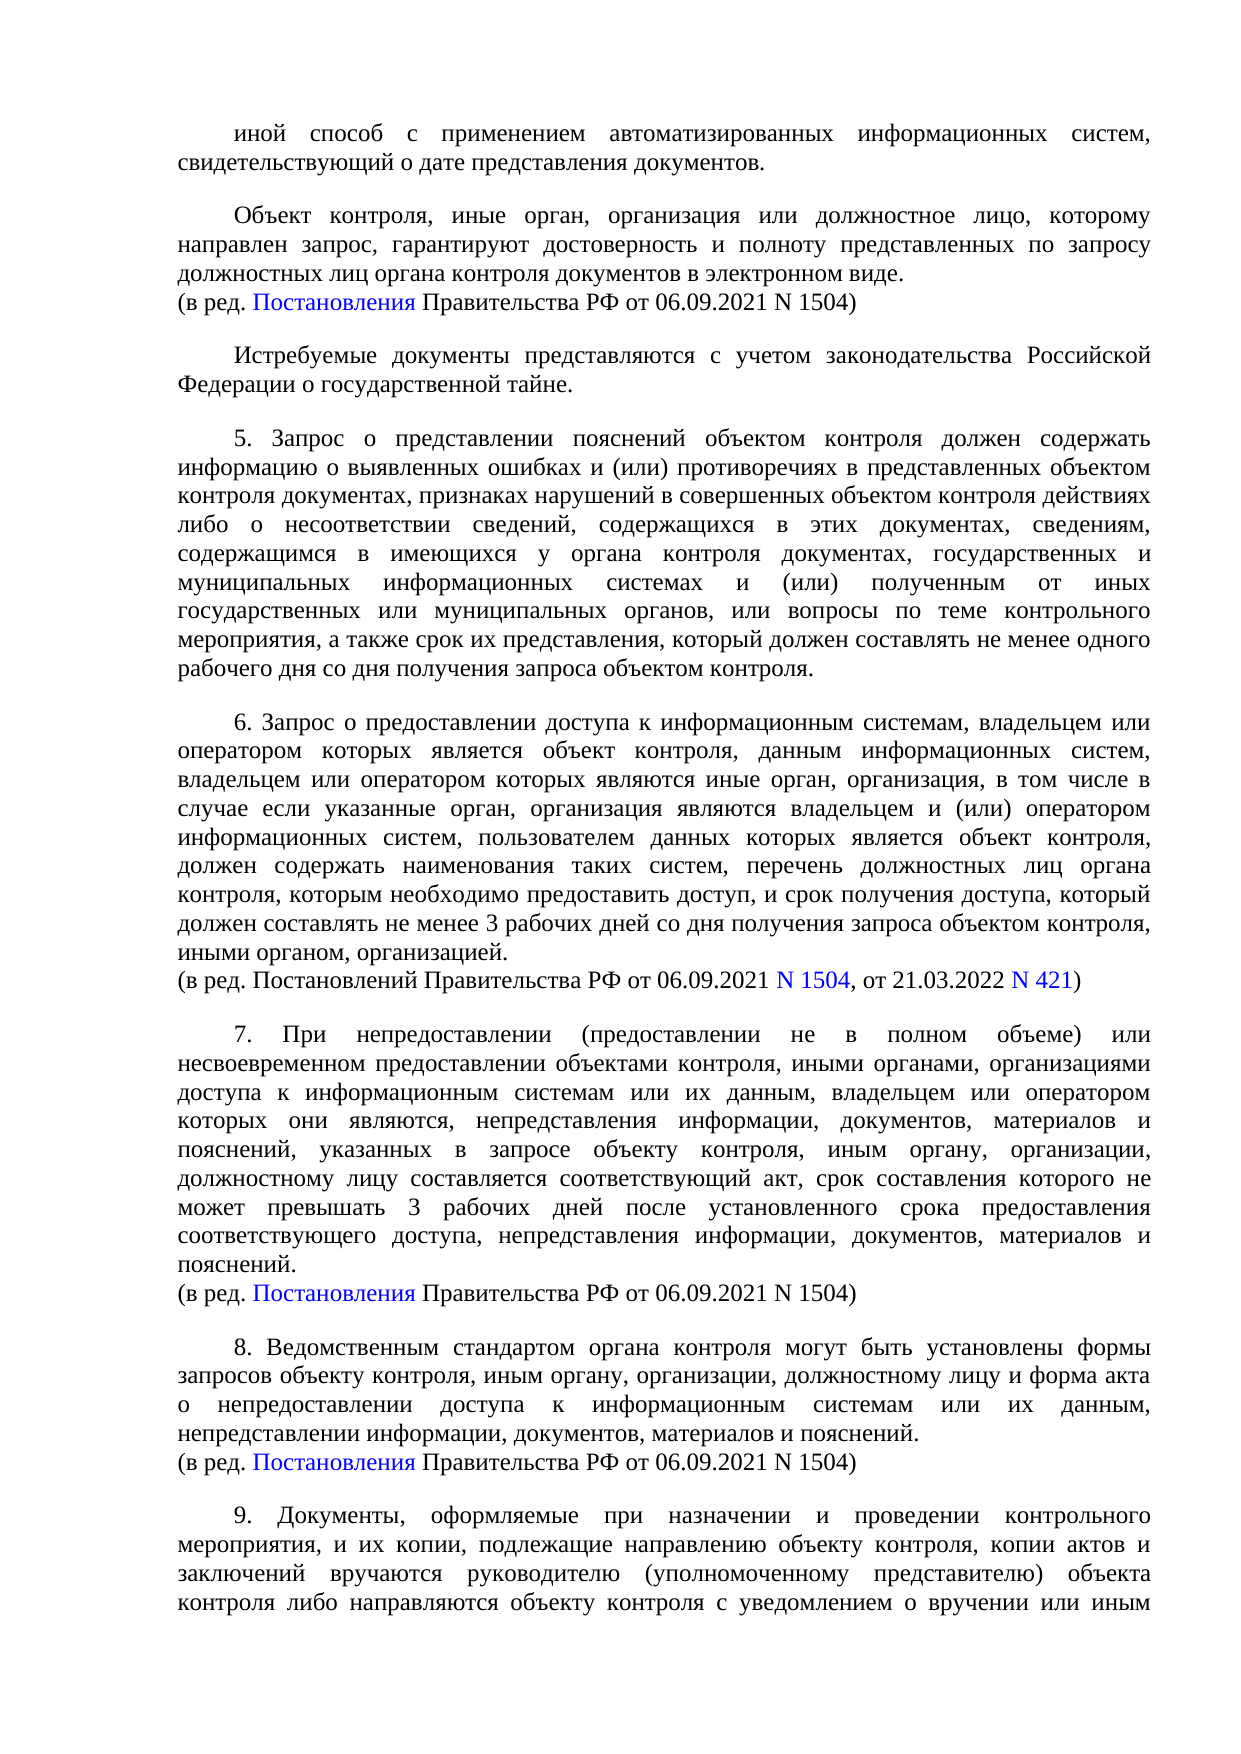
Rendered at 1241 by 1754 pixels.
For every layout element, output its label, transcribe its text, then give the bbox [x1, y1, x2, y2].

text 6. Запрос о предоставлении доступа к информационным системам, владельцем или оператором которых является объект контроля, данным информационных систем, владельцем или оператором которых являются иные орган, организация, в том числе в случае если указанные орган, организация являются владельцем и (или) оператором информационных систем, пользователем данных которых является объект контроля, должен содержать наименования таких систем, перечень должностных лиц органа контроля, которым необходимо предоставить доступ, и срок получения доступа, который должен составлять не менее 3 рабочих дней со дня получения запроса объектом контроля, иными органом, организацией. [177, 707, 1152, 966]
text Объект контроля, иные орган, организация или должностное лицо, которому направлен запрос, гарантируют достоверность и полноту представленных по запросу должностных лиц органа контроля документов в электронном виде. [177, 201, 1152, 287]
text (в ред. Постановления Правительства РФ от 06.09.2021 N 1504) [177, 1447, 1152, 1476]
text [177, 1501, 1152, 1616]
text 5. Запрос о представлении пояснений объектом контроля должен содержать информацию о выявленных ошибках и (или) противоречиях в представленных объектом контроля документах, признаках нарушений в совершенных объектом контроля действиях либо о несоответствии сведений, содержащихся в этих документах, сведениям, содержащимся в имеющихся у органа контроля документах, государственных и муниципальных информационных системах и (или) полученным от иных государственных или муниципальных органов, или вопросы по теме контрольного мероприятия, а также срок их представления, который должен составлять не менее одного рабочего дня со дня получения запроса объектом контроля. [177, 423, 1152, 682]
text 8. Ведомственным стандартом органа контроля могут быть установлены формы запросов объекту контроля, иным органу, организации, должностному лицу и форма акта о непредоставлении доступа к информационным системам или их данным, непредставлении информации, документов, материалов и пояснений. [177, 1332, 1152, 1447]
text 7. При непредоставлении (предоставлении не в полном объеме) или несвоевременном предоставлении объектами контроля, иными органами, организациями доступа к информационным системам или их данным, владельцем или оператором которых они являются, непредставления информации, документов, материалов и пояснений, указанных в запросе объекту контроля, иным органу, организации, должностному лицу составляется соответствующий акт, срок составления которого не может превышать 3 рабочих дней после установленного срока предоставления соответствующего доступа, непредставления информации, документов, материалов и пояснений. [177, 1019, 1152, 1278]
text Истребуемые документы представляются с учетом законодательства Российской Федерации о государственной тайне. [177, 341, 1152, 398]
text (в ред. Постановления Правительства РФ от 06.09.2021 N 1504) [177, 1278, 1152, 1307]
text (в ред. Постановлений Правительства РФ от 06.09.2021 N 1504, от 21.03.2022 N 421) [177, 966, 1152, 994]
text (в ред. Постановления Правительства РФ от 06.09.2021 N 1504) [177, 287, 1152, 316]
text иной способ с применением автоматизированных информационных систем, свидетельствующий о дате представления документов. [177, 118, 1152, 176]
